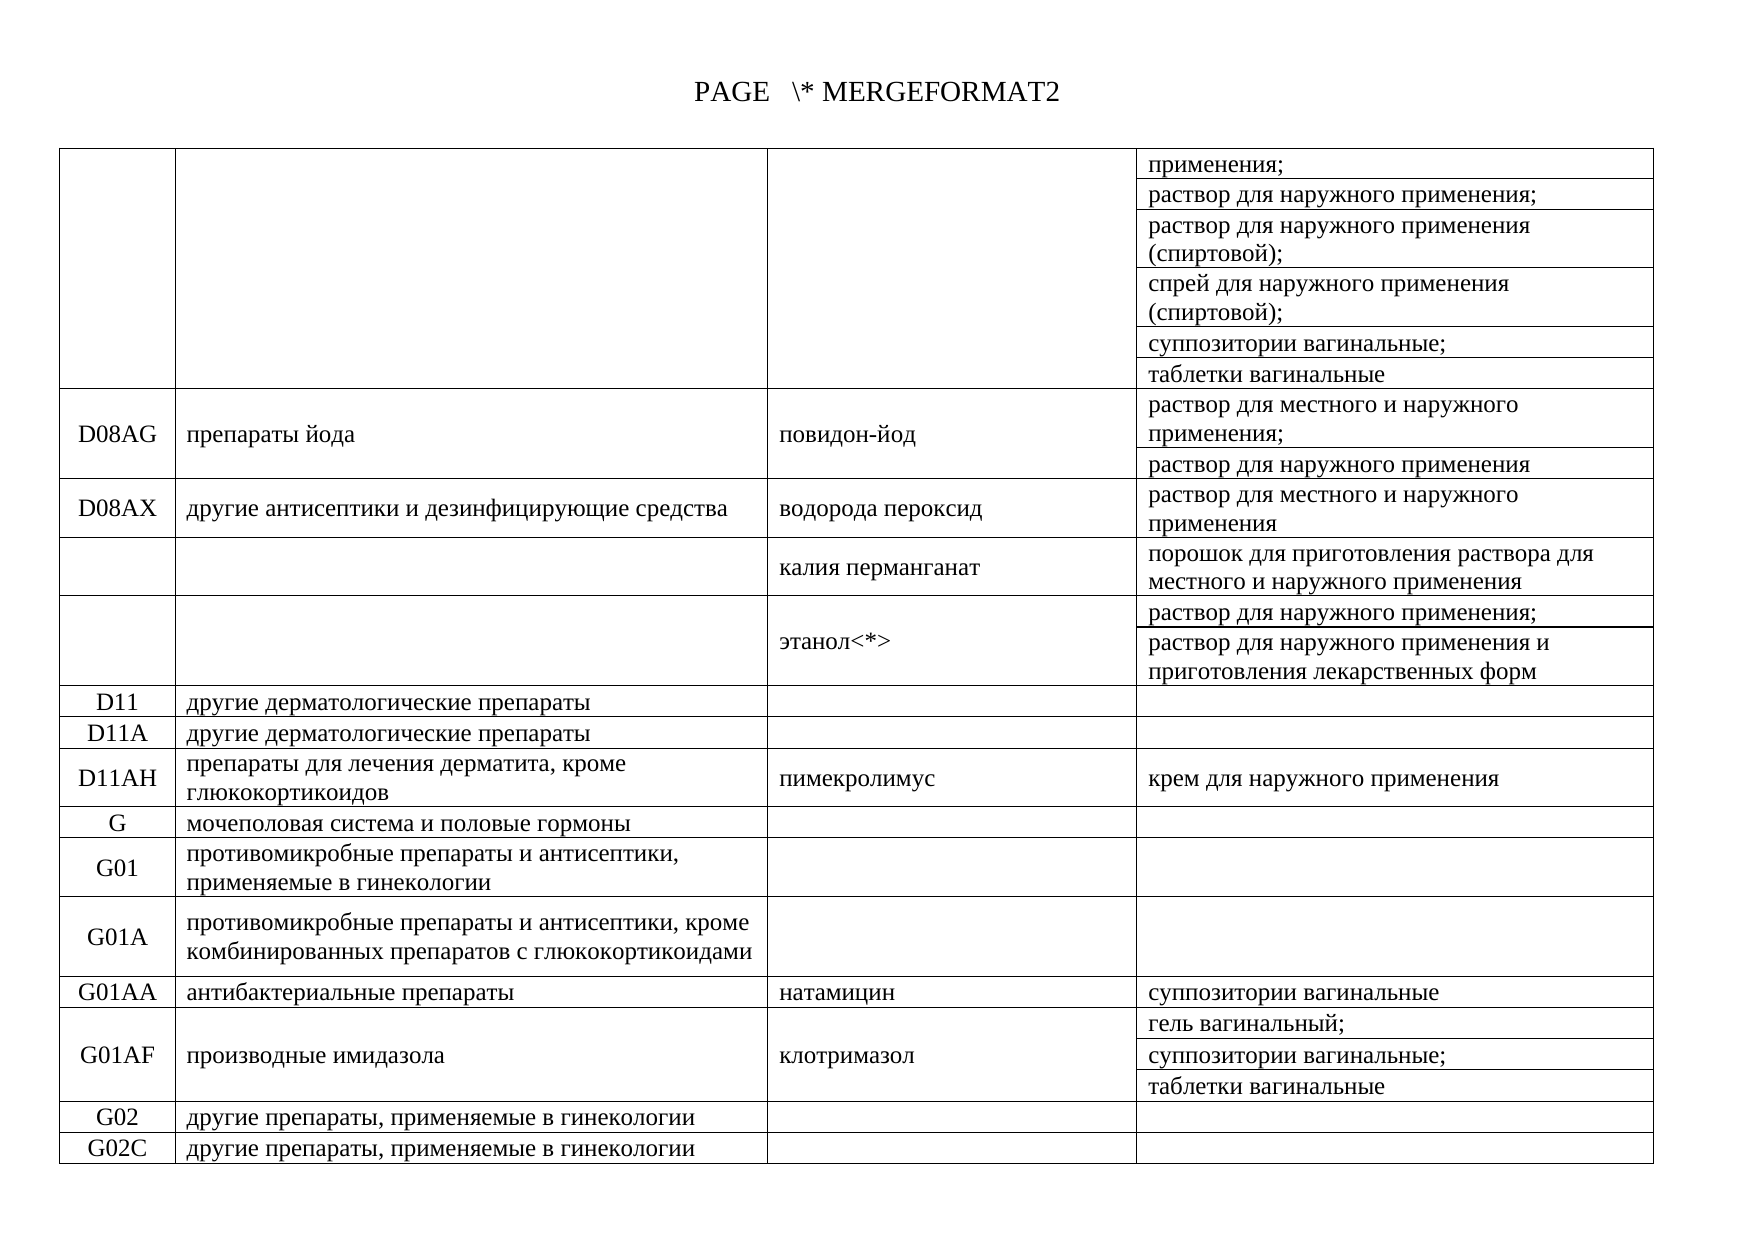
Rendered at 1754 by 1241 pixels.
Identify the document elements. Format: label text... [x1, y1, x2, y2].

table_cell другие дерматологические препараты [176, 717, 767, 747]
table_cell D08AX [60, 479, 175, 537]
table_cell другие антисептики и дезинфицирующие средства [176, 479, 767, 537]
table_cell другие препараты, применяемые в гинекологии [176, 1102, 767, 1132]
table_cell раствор для наружного применения; [1137, 596, 1653, 626]
table_cell [768, 838, 1136, 896]
table_cell таблетки вагинальные [1137, 1070, 1653, 1101]
table_cell D11 [60, 686, 175, 716]
table_cell [176, 538, 767, 595]
table_cell пимекролимус [768, 749, 1136, 806]
table_cell G02C [60, 1133, 175, 1163]
table_cell порошок для приготовления раствора для местного и наружного применения [1137, 538, 1653, 595]
table_cell повидон-йод [768, 389, 1136, 478]
table_cell противомикробные препараты и антисептики, кроме комбинированных препаратов с глюкокортикоидами [176, 897, 767, 976]
table_cell G01AA [60, 977, 175, 1007]
table_cell препараты для лечения дерматита, кроме глюкокортикоидов [176, 749, 767, 806]
table_cell антибактериальные препараты [176, 977, 767, 1007]
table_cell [1137, 149, 1653, 177]
table_cell D08AG [60, 389, 175, 478]
table_cell раствор для наружного применения (спиртовой); [1137, 210, 1653, 267]
table_cell калия перманганат [768, 538, 1136, 595]
table_cell этанол<*> [768, 596, 1136, 685]
table_cell [60, 538, 175, 595]
table_cell спрей для наружного применения (спиртовой); [1137, 268, 1653, 326]
table_cell водорода пероксид [768, 479, 1136, 537]
table_cell другие препараты, применяемые в гинекологии [176, 1133, 767, 1163]
table_cell натамицин [768, 977, 1136, 1007]
table_cell суппозитории вагинальные; [1137, 327, 1653, 357]
table_cell суппозитории вагинальные; [1137, 1039, 1653, 1069]
table_cell [1137, 1133, 1653, 1163]
table_cell раствор для местного и наружного применения; [1137, 389, 1653, 447]
table_cell клотримазол [768, 1008, 1136, 1101]
table_cell [1137, 717, 1653, 747]
table_cell суппозитории вагинальные [1137, 977, 1653, 1007]
table_cell [1137, 897, 1653, 976]
table_cell [768, 1133, 1136, 1163]
table_cell [176, 596, 767, 685]
table_cell раствор для местного и наружного применения [1137, 479, 1653, 537]
table_cell раствор для наружного применения [1137, 448, 1653, 478]
table_cell противомикробные препараты и антисептики, применяемые в гинекологии [176, 838, 767, 896]
table_cell [768, 1102, 1136, 1132]
table_cell [768, 717, 1136, 747]
table_cell другие дерматологические препараты [176, 686, 767, 716]
table_cell мочеполовая система и половые гормоны [176, 807, 767, 837]
table_cell G01A [60, 897, 175, 976]
table_cell раствор для наружного применения и приготовления лекарственных форм [1137, 628, 1653, 685]
table_cell [60, 596, 175, 685]
table_cell крем для наружного применения [1137, 749, 1653, 806]
table_cell [768, 807, 1136, 837]
table_cell [1137, 686, 1653, 716]
table_cell таблетки вагинальные [1137, 358, 1653, 388]
table_cell G02 [60, 1102, 175, 1132]
table_cell раствор для наружного применения; [1137, 179, 1653, 209]
table_cell G01AF [60, 1008, 175, 1101]
table_cell D11A [60, 717, 175, 747]
table_cell G01 [60, 838, 175, 896]
table_cell производные имидазола [176, 1008, 767, 1101]
table_cell D11AH [60, 749, 175, 806]
table_cell гель вагинальный; [1137, 1008, 1653, 1038]
table_cell [1137, 807, 1653, 837]
table_cell G [60, 807, 175, 837]
table_cell [768, 686, 1136, 716]
table_cell препараты йода [176, 389, 767, 478]
table_cell [768, 897, 1136, 976]
table_cell [1137, 1102, 1653, 1132]
table_cell [1137, 838, 1653, 896]
